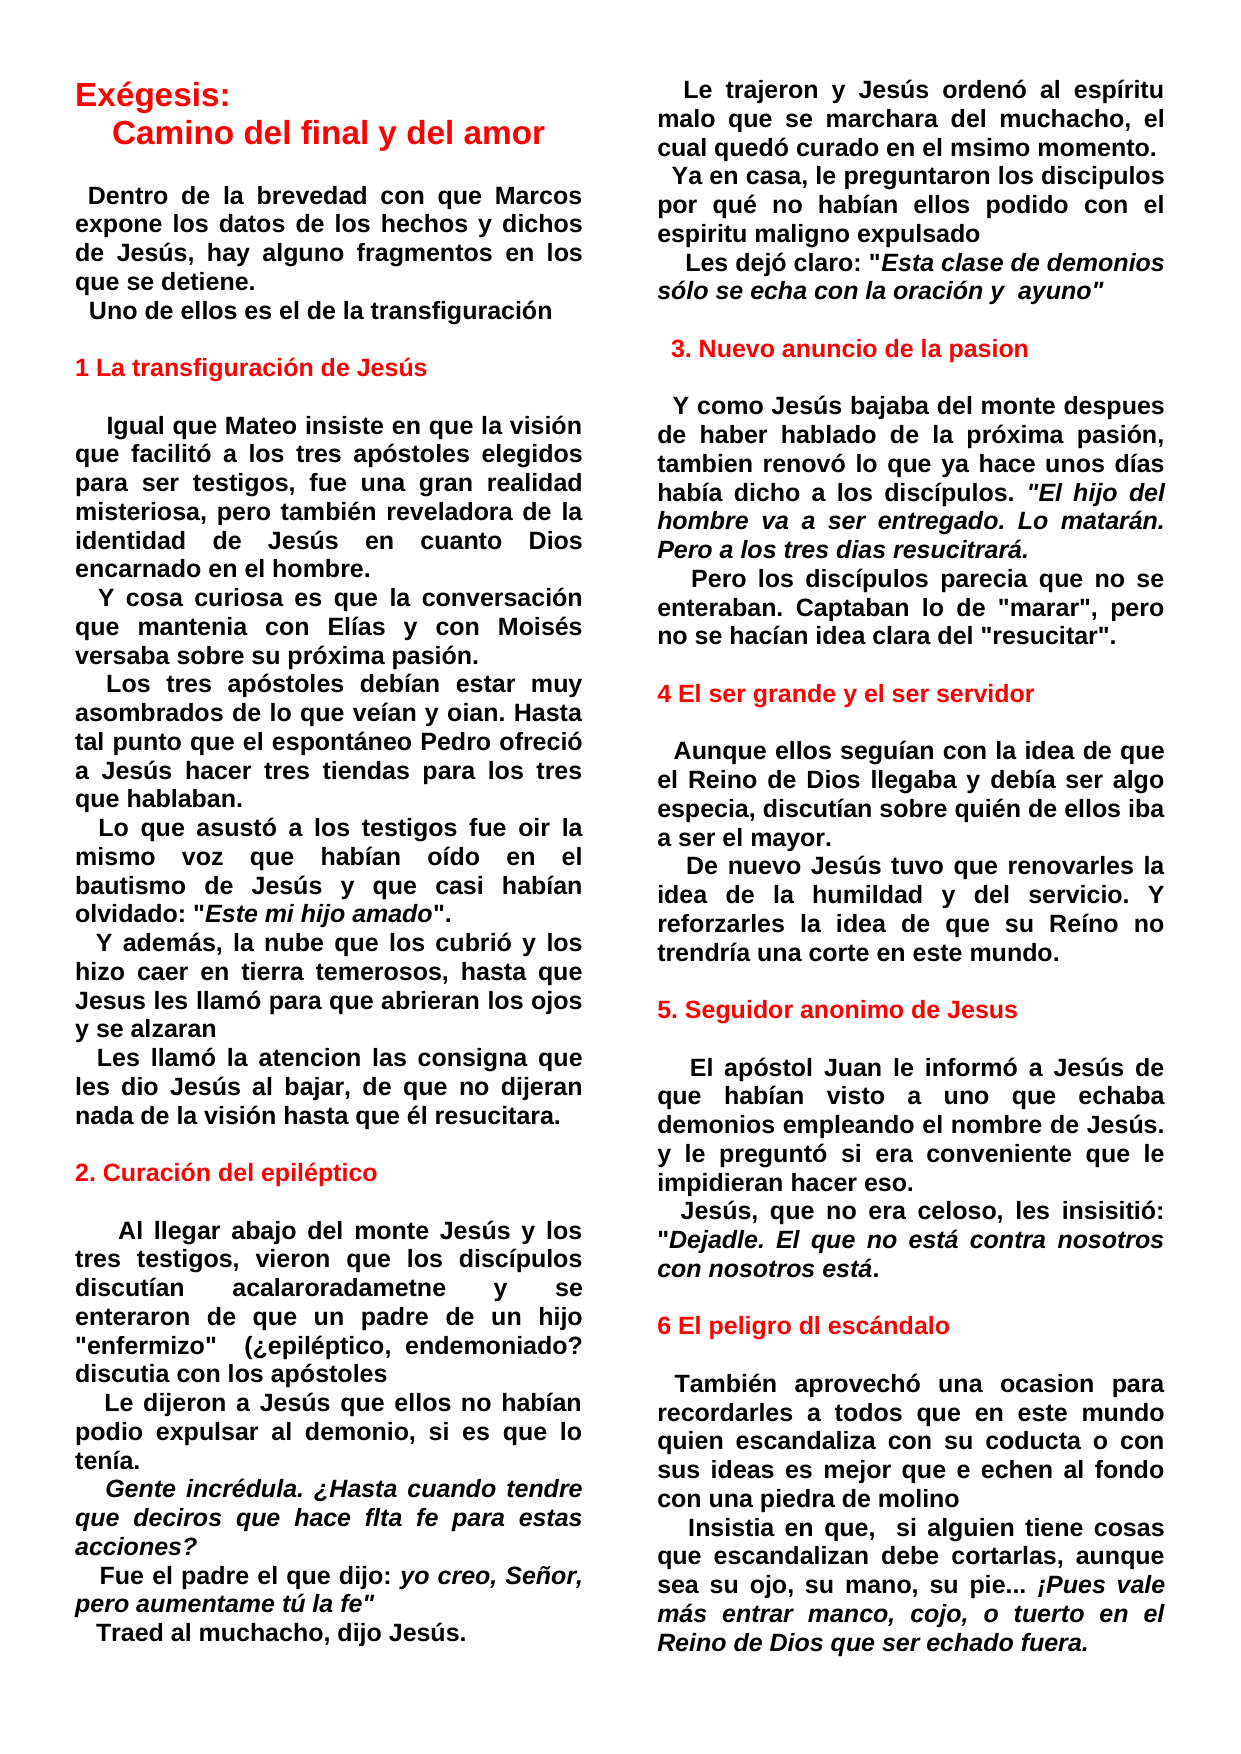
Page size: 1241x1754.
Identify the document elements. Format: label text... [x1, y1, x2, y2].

text Les dejó claro: "Esta clase de demonios sólo se echa con la oración y ayuno" [657, 247, 1165, 305]
text Lo que asustó a los testigos fue oir la mismo voz que habían oído en el bautismo de Jesús y que casi habían olvidado: "Este mi hijo amado". [75, 813, 583, 928]
text Pero los discípulos parecia que no se enteraban. Captaban lo de "marar", pero no se hacían idea clara del "resucitar". [657, 564, 1165, 650]
text 5. Seguidor anonimo de Jesus [657, 995, 1165, 1024]
text Traed al muchacho, dijo Jesús. [75, 1618, 583, 1647]
text Gente incrédula. ¿Hasta cuando tendre que deciros que hace flta fe para estas acciones? [75, 1474, 583, 1561]
text Aunque ellos seguían con la idea de que el Reino de Dios llegaba y debía ser algo especia, discutían sobre quién de ellos iba a ser el mayor. [657, 736, 1165, 851]
text Le trajeron y Jesús ordenó al espíritu malo que se marchara del muchacho, el cual quedó curado en el msimo momento. [657, 75, 1165, 161]
text Camino del final y del amor [75, 113, 583, 152]
text Dentro de la brevedad con que Marcos expone los datos de los hechos y dichos de Jesús, hay alguno fragmentos en los que se detiene. [75, 181, 583, 296]
text Insistia en que, si alguien tiene cosas que escandalizan debe cortarlas, aunque sea su ojo, su mano, su pie... ¡Pues vale más entrar manco, cojo, o tuerto en el Reino de Dios que ser echado fuera. [657, 1512, 1165, 1656]
text También aprovechó una ocasion para recordarles a todos que en este mundo quien escandaliza con su coducta o con sus ideas es mejor que e echen al fondo con una piedra de molino [657, 1369, 1165, 1512]
text Uno de ellos es el de la transfiguración [75, 296, 583, 324]
text Fue el padre el que dijo: yo creo, Señor, pero aumentame tú la fe" [75, 1561, 583, 1618]
text 4 El ser grande y el ser servidor [657, 679, 1165, 707]
text 6 El peligro dl escándalo [657, 1311, 1165, 1340]
text Y cosa curiosa es que la conversación que mantenia con Elías y con Moisés versaba sobre su próxima pasión. [75, 583, 583, 669]
text 2. Curación del epiléptico [75, 1158, 583, 1187]
text El apóstol Juan le informó a Jesús de que habían visto a uno que echaba demonios empleando el nombre de Jesús. y le preguntó si era conveniente que le impidieran hacer eso. [657, 1052, 1165, 1196]
text Igual que Mateo insiste en que la visión que facilitó a los tres apóstoles elegidos para ser testigos, fue una gran realidad misteriosa, pero también reveladora de la identidad de Jesús en cuanto Dios encarnado en el hombre. [75, 411, 583, 583]
text Los tres apóstoles debían estar muy asombrados de lo que veían y oian. Hasta tal punto que el espontáneo Pedro ofreció a Jesús hacer tres tiendas para los tres que hablaban. [75, 669, 583, 813]
text De nuevo Jesús tuvo que renovarles la idea de la humildad y del servicio. Y reforzarles la idea de que su Reíno no trendría una corte en este mundo. [657, 851, 1165, 966]
text Jesús, que no era celoso, les insisitió: "Dejadle. El que no está contra nosotros con nosotros está. [657, 1196, 1165, 1282]
text 3. Nuevo anuncio de la pasion [657, 334, 1165, 362]
text Les llamó la atencion las consigna que les dio Jesús al bajar, de que no dijeran nada de la visión hasta que él resucitara. [75, 1043, 583, 1129]
text 1 La transfiguración de Jesús [75, 353, 583, 382]
text Al llegar abajo del monte Jesús y los tres testigos, vieron que los discípulos discutían acalaroradametne y se enteraron de que un padre de un hijo "enfermizo" (¿epiléptico, endemoniado? discutia con los apóstoles [75, 1216, 583, 1388]
text Y además, la nube que los cubrió y los hizo caer en tierra temerosos, hasta que Jesus les llamó para que abrieran los ojos y se alzaran [75, 928, 583, 1043]
text Le dijeron a Jesús que ellos no habían podio expulsar al demonio, si es que lo tenía. [75, 1388, 583, 1474]
text Exégesis: [75, 75, 583, 113]
text Y como Jesús bajaba del monte despues de haber hablado de la próxima pasión, tambien renovó lo que ya hace unos días había dicho a los discípulos. "El hijo del hombre va a ser entregado. Lo matarán. Pero a los tres dias resucitrará. [657, 391, 1165, 564]
text Ya en casa, le preguntaron los discipulos por qué no habían ellos podido con el espiritu maligno expulsado [657, 161, 1165, 247]
